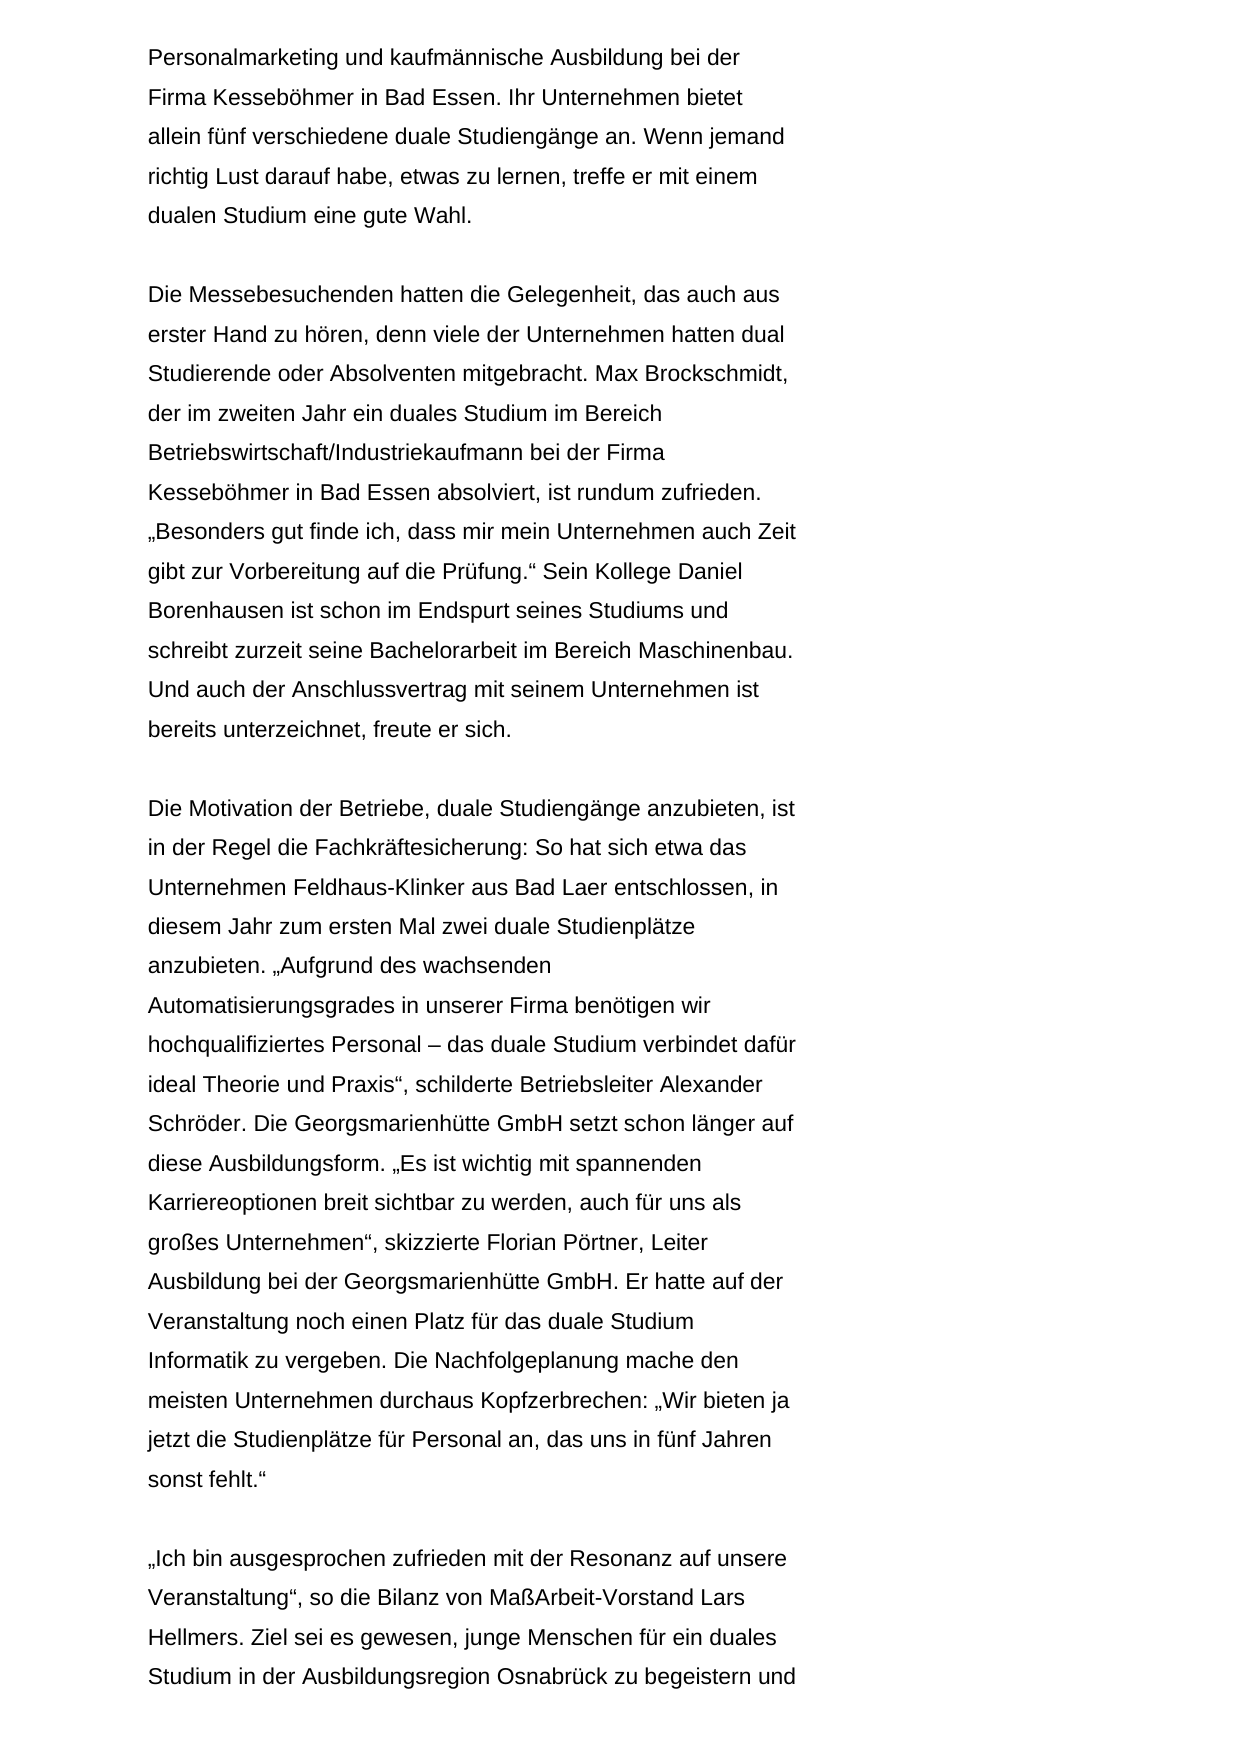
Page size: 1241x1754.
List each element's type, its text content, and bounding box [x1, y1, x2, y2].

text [148, 1544, 797, 1689]
text Die Messebesuchenden hatten die Gelegenheit, das auch aus erster Hand zu hören, denn viele der Unternehmen hatten dual Studierende oder Absolventen mitgebracht. Max Brockschmidt, der im zweiten Jahr ein duales Studium im Bereich Betriebswirtschaft/Industriekaufmann bei der Firma Kesseböhmer in Bad Essen absolviert, ist rundum zufrieden. „Besonders gut finde ich, dass mir mein Unternehmen auch Zeit gibt zur Vorbereitung auf die Prüfung.“ Sein Kollege Daniel Borenhausen ist schon im Endspurt seines Studiums und schreibt zurzeit seine Bachelorarbeit im Bereich Maschinenbau. Und auch der Anschlussvertrag mit seinem Unternehmen ist bereits unterzeichnet, freute er sich. [148, 281, 797, 742]
text Die Motivation der Betriebe, duale Studiengänge anzubieten, ist in der Regel die Fachkräftesicherung: So hat sich etwa das Unternehmen Feldhaus-Klinker aus Bad Laer entschlossen, in diesem Jahr zum ersten Mal zwei duale Studienplätze anzubieten. „Aufgrund des wachsenden Automatisierungsgrades in unserer Firma benötigen wir hochqualifiziertes Personal – das duale Studium verbindet dafür ideal Theorie und Praxis“, schilderte Betriebsleiter Alexander Schröder. Die Georgsmarienhütte GmbH setzt schon länger auf diese Ausbildungsform. „Es ist wichtig mit spannenden Karriereoptionen breit sichtbar zu werden, auch für uns als großes Unternehmen“, skizzierte Florian Pörtner, Leiter Ausbildung bei der Georgsmarienhütte GmbH. Er hatte auf der Veranstaltung noch einen Platz für das duale Studium Informatik zu vergeben. Die Nachfolgeplanung mache den meisten Unternehmen durchaus Kopfzerbrechen: „Wir bieten ja jetzt die Studienplätze für Personal an, das uns in fünf Jahren sonst fehlt.“ [148, 794, 797, 1492]
